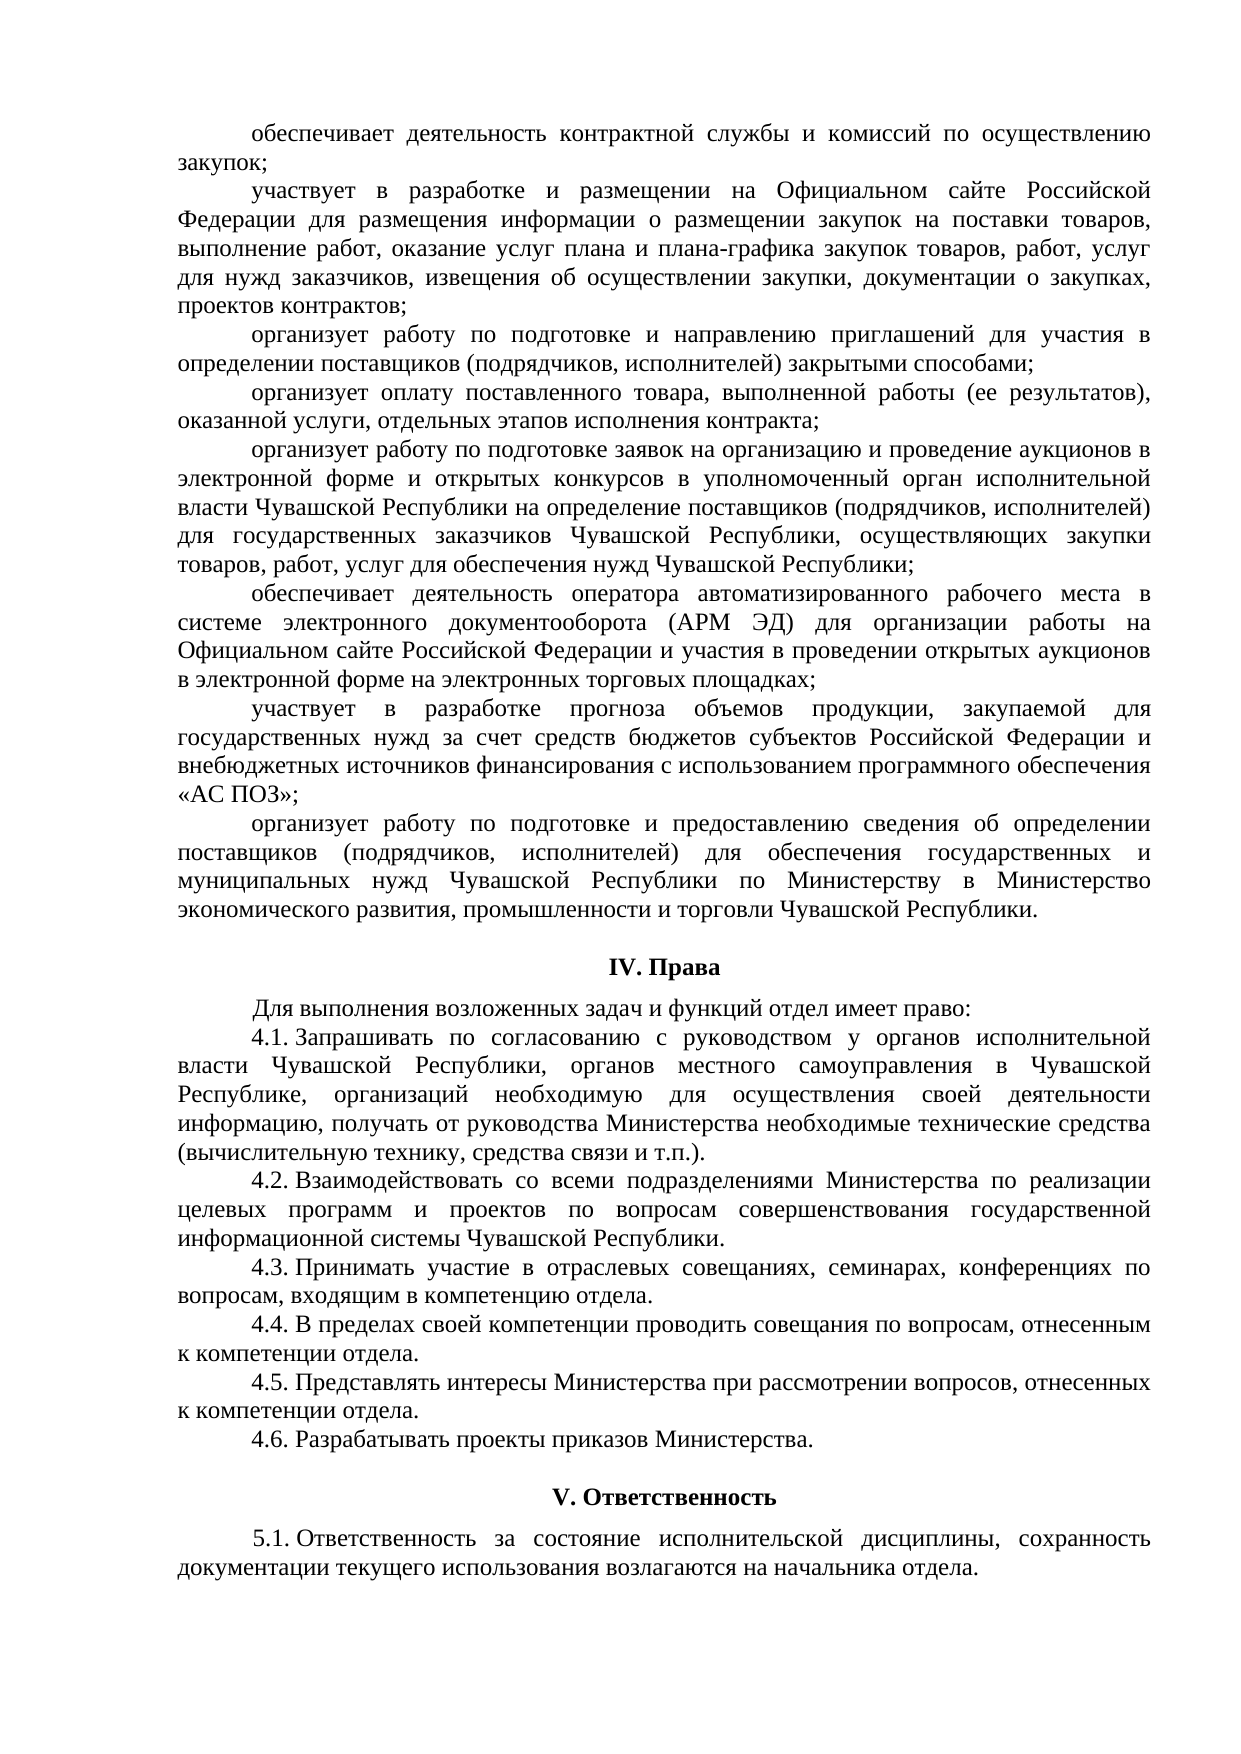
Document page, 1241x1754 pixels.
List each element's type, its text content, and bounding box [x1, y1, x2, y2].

text 4.4. В пределах своей компетенции проводить совещания по вопросам, отнесенным к компетенции отдела. [177, 1309, 1152, 1367]
text V. Ответственность [177, 1482, 1152, 1511]
text 4.5. Представлять интересы Министерства при рассмотрении вопросов, отнесенных к компетенции отдела. [177, 1367, 1152, 1424]
text организует оплату поставленного товара, выполненной работы (ее результатов), оказанной услуги, отдельных этапов исполнения контракта; [177, 377, 1152, 434]
text обеспечивает деятельность оператора автоматизированного рабочего места в системе электронного документооборота (АРМ ЭД) для организации работы на Официальном сайте Российской Федерации и участия в проведении открытых аукционов в электронной форме на электронных торговых площадках; [177, 578, 1152, 693]
text участвует в разработке прогноза объемов продукции, закупаемой для государственных нужд за счет средств бюджетов субъектов Российской Федерации и внебюджетных источников финансирования с использованием программного обеспечения «АС ПОЗ»; [177, 693, 1152, 808]
text IV. Права [177, 952, 1152, 981]
text 4.2. Взаимодействовать со всеми подразделениями Министерства по реализации целевых программ и проектов по вопросам совершенствования государственной информационной системы Чувашской Республики. [177, 1166, 1152, 1252]
text 4.3. Принимать участие в отраслевых совещаниях, семинарах, конференциях по вопросам, входящим в компетенцию отдела. [177, 1252, 1152, 1309]
text организует работу по подготовке заявок на организацию и проведение аукционов в электронной форме и открытых конкурсов в уполномоченный орган исполнительной власти Чувашской Республики на определение поставщиков (подрядчиков, исполнителей) для государственных заказчиков Чувашской Республики, осуществляющих закупки товаров, работ, услуг для обеспечения нужд Чувашской Республики; [177, 434, 1152, 578]
text 5.1. Ответственность за состояние исполнительской дисциплины, сохранность документации текущего использования возлагаются на начальника отдела. [177, 1523, 1152, 1581]
text Для выполнения возложенных задач и функций отдел имеет право: [177, 993, 1152, 1022]
text организует работу по подготовке и предоставлению сведения об определении поставщиков (подрядчиков, исполнителей) для обеспечения государственных и муниципальных нужд Чувашской Республики по Министерству в Министерство экономического развития, промышленности и торговли Чувашской Республики. [177, 808, 1152, 923]
text организует работу по подготовке и направлению приглашений для участия в определении поставщиков (подрядчиков, исполнителей) закрытыми способами; [177, 319, 1152, 377]
text обеспечивает деятельность контрактной службы и комиссий по осуществлению закупок; [177, 118, 1152, 176]
text 4.1. Запрашивать по согласованию с руководством у органов исполнительной власти Чувашской Республики, органов местного самоуправления в Чувашской Республике, организаций необходимую для осуществления своей деятельности информацию, получать от руководства Министерства необходимые технические средства (вычислительную технику, средства связи и т.п.). [177, 1022, 1152, 1166]
text 4.6. Разрабатывать проекты приказов Министерства. [177, 1424, 1152, 1453]
text участвует в разработке и размещении на Официальном сайте Российской Федерации для размещения информации о размещении закупок на поставки товаров, выполнение работ, оказание услуг плана и плана-графика закупок товаров, работ, услуг для нужд заказчиков, извещения об осуществлении закупки, документации о закупках, проектов контрактов; [177, 176, 1152, 319]
